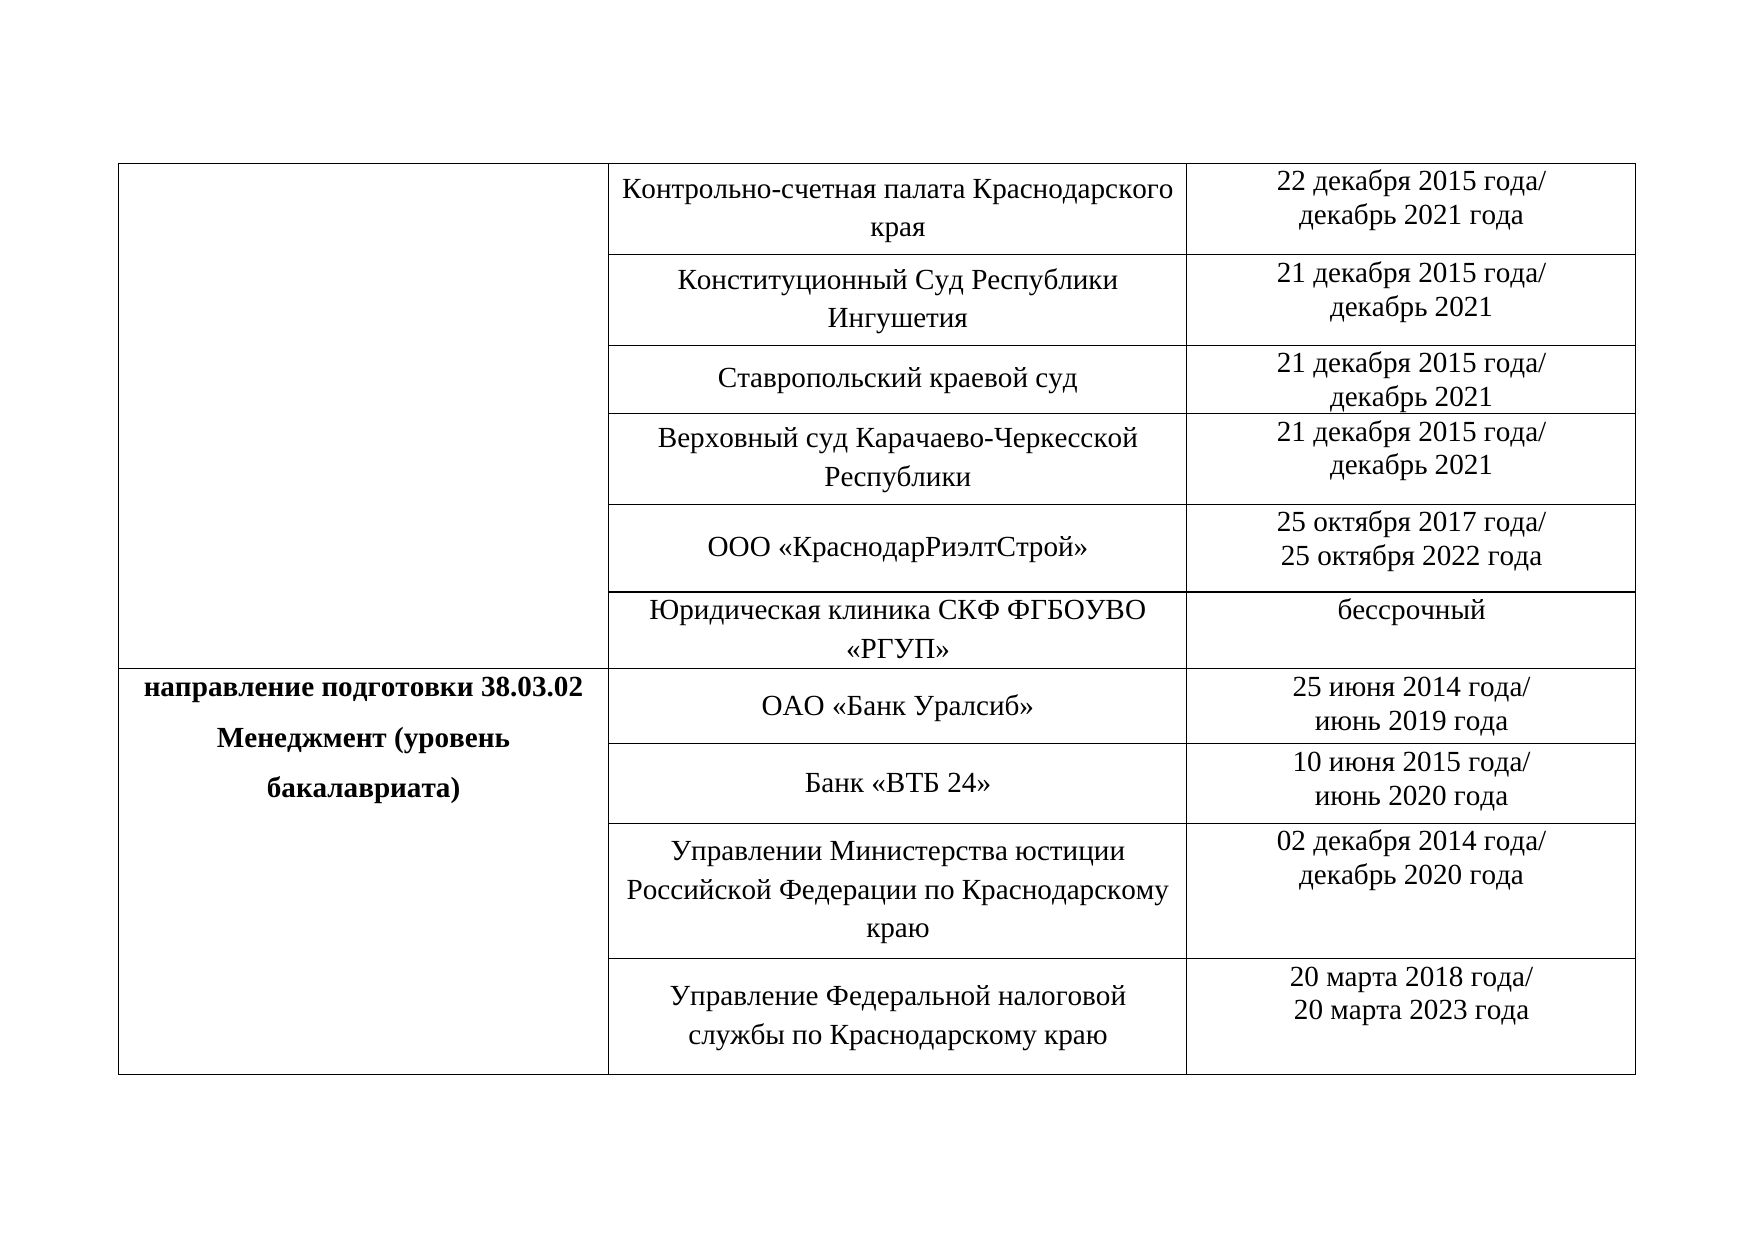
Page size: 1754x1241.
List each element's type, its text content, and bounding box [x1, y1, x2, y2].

table_cell Верховный суд Карачаево-Черкесской Республики [609, 414, 1186, 503]
table_cell 22 декабря 2015 года/ декабрь 2021 года [1187, 164, 1635, 254]
table_cell 25 октября 2017 года/ 25 октября 2022 года [1187, 505, 1635, 591]
table_cell 25 июня 2014 года/ июнь 2019 года [1187, 669, 1635, 743]
table_cell Конституционный Суд Республики Ингушетия [609, 255, 1186, 344]
table_cell 02 декабря 2014 года/ декабрь 2020 года [1187, 824, 1635, 958]
table_cell 21 декабря 2015 года/ декабрь 2021 [1187, 255, 1635, 344]
table_cell направление подготовки 38.03.02 Менеджмент (уровень бакалавриата) [119, 669, 608, 1074]
table_cell Контрольно-счетная палата Краснодарского края [609, 164, 1186, 254]
table_cell Юридическая клиника СКФ ФГБОУВО «РГУП» [609, 593, 1186, 668]
table_cell 21 декабря 2015 года/ декабрь 2021 [1187, 414, 1635, 503]
table_cell Ставропольский краевой суд [609, 346, 1186, 413]
table_cell бессрочный [1187, 593, 1635, 668]
table_cell ООО «КраснодарРиэлтСтрой» [609, 505, 1186, 591]
table_cell Управлении Министерства юстиции Российской Федерации по Краснодарскому краю [609, 824, 1186, 958]
table_cell Банк «ВТБ 24» [609, 744, 1186, 822]
table_cell Управление Федеральной налоговой службы по Краснодарскому краю [609, 959, 1186, 1074]
table_cell ОАО «Банк Уралсиб» [609, 669, 1186, 743]
table_cell 20 марта 2018 года/ 20 марта 2023 года [1187, 959, 1635, 1074]
table_cell 21 декабря 2015 года/ декабрь 2021 [1187, 346, 1635, 413]
table_cell 10 июня 2015 года/ июнь 2020 года [1187, 744, 1635, 822]
